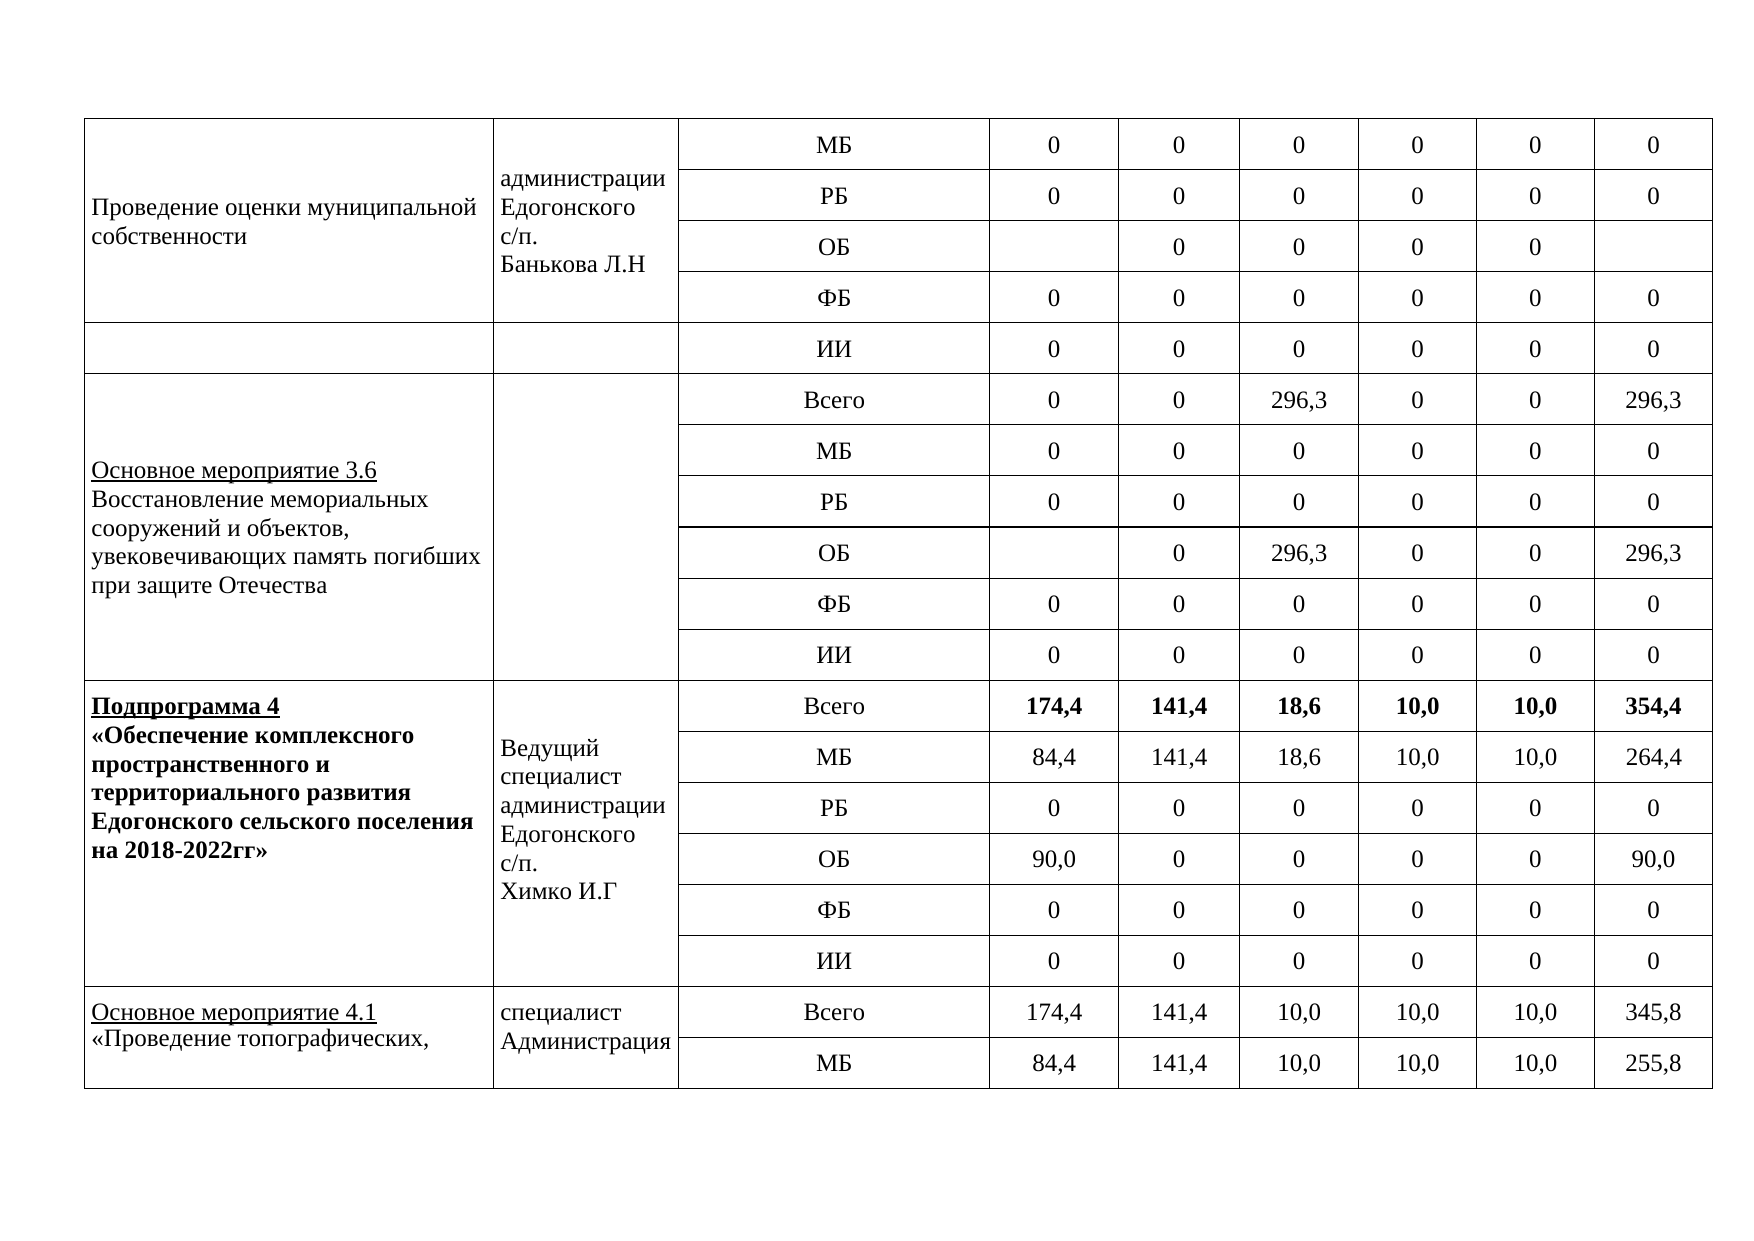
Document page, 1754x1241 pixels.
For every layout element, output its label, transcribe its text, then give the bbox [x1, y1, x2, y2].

table_cell МБ [679, 119, 989, 169]
table_cell 10,0 [1240, 987, 1358, 1037]
table_cell 0 [1119, 119, 1239, 169]
table_cell 0 [1359, 528, 1476, 577]
table_cell 0 [990, 630, 1118, 679]
table_cell 84,4 [990, 1038, 1118, 1088]
table_cell 90,0 [1595, 834, 1712, 884]
table_cell ФБ [679, 885, 989, 935]
table_cell 264,4 [1595, 732, 1712, 782]
table_cell ОБ [679, 528, 989, 577]
table_cell 0 [1359, 885, 1476, 935]
table_cell 10,0 [1359, 1038, 1476, 1088]
table_cell 18,6 [1240, 732, 1358, 782]
table_cell 0 [1595, 936, 1712, 986]
table_cell 0 [990, 936, 1118, 986]
table_cell МБ [679, 425, 989, 475]
table_cell 0 [1477, 528, 1594, 577]
table_cell 0 [1119, 425, 1239, 475]
table_cell 10,0 [1240, 1038, 1358, 1088]
table_cell 141,4 [1119, 987, 1239, 1037]
table_cell 296,3 [1595, 374, 1712, 424]
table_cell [494, 987, 678, 1088]
table_cell 255,8 [1595, 1038, 1712, 1088]
table_cell 0 [1240, 476, 1358, 526]
table_cell 0 [1595, 425, 1712, 475]
table_cell Подпрограмма 4 «Обеспечение комплексного пространственного и территориального развития Едогонского сельского поселения на 2018-2022гг» [85, 681, 493, 986]
table_cell 0 [990, 170, 1118, 220]
table_cell 0 [1595, 885, 1712, 935]
table_cell 0 [1119, 476, 1239, 526]
table_cell 0 [1595, 170, 1712, 220]
table_cell 18,6 [1240, 681, 1358, 731]
table_cell 0 [1477, 579, 1594, 628]
table_cell 0 [1595, 119, 1712, 169]
table_cell 0 [1240, 221, 1358, 271]
table_cell Основное мероприятие 4.1 «Проведение топографических, геодезических, картографических и кадастровых работ» [85, 987, 493, 1088]
table_cell 0 [1595, 783, 1712, 833]
table_cell 0 [1240, 323, 1358, 373]
table_cell 345,8 [1595, 987, 1712, 1037]
table_cell 0 [1359, 425, 1476, 475]
table_cell 10,0 [1359, 987, 1476, 1037]
table_cell 0 [1119, 323, 1239, 373]
table_cell 0 [1359, 374, 1476, 424]
table_cell 0 [1119, 936, 1239, 986]
table_cell 0 [1240, 885, 1358, 935]
table_cell 174,4 [990, 681, 1118, 731]
table_cell 0 [1359, 476, 1476, 526]
table_cell 296,3 [1240, 528, 1358, 577]
table_cell 0 [1477, 221, 1594, 271]
table_cell РБ [679, 170, 989, 220]
table_cell Всего [679, 374, 989, 424]
table_cell 0 [1119, 528, 1239, 577]
table_cell 0 [1359, 834, 1476, 884]
table_cell 0 [1477, 170, 1594, 220]
table_cell Ведущий специалист администрации Едогонского с/п. Химко И.Г [494, 681, 678, 986]
table_cell 141,4 [1119, 732, 1239, 782]
table_cell 0 [1359, 119, 1476, 169]
table_cell 0 [1240, 630, 1358, 679]
table_cell 0 [1477, 936, 1594, 986]
table_cell 0 [1240, 119, 1358, 169]
table_cell 0 [1240, 834, 1358, 884]
table_cell 90,0 [990, 834, 1118, 884]
table_cell Всего [679, 681, 989, 731]
table_cell РБ [679, 476, 989, 526]
table_cell [85, 323, 493, 373]
table_cell 10,0 [1477, 681, 1594, 731]
table_cell ИИ [679, 936, 989, 986]
table_cell 0 [1359, 272, 1476, 322]
table_cell Основное мероприятие 3.6 Восстановление мемориальных сооружений и объектов, увековечивающих память погибших при защите Отечества [85, 374, 493, 679]
table_cell 0 [990, 323, 1118, 373]
table_cell Всего [679, 987, 989, 1037]
table_cell 10,0 [1477, 987, 1594, 1037]
table_cell 10,0 [1359, 681, 1476, 731]
table_cell ОБ [679, 834, 989, 884]
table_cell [85, 119, 493, 322]
table_cell 354,4 [1595, 681, 1712, 731]
table_cell 174,4 [990, 987, 1118, 1037]
table_cell 0 [1595, 323, 1712, 373]
table_cell 0 [1359, 783, 1476, 833]
table_cell 0 [990, 272, 1118, 322]
table_cell 0 [990, 374, 1118, 424]
table_cell 0 [1359, 936, 1476, 986]
table_cell 0 [1119, 783, 1239, 833]
table_cell 0 [1477, 374, 1594, 424]
table_cell 10,0 [1359, 732, 1476, 782]
table_cell 0 [1595, 476, 1712, 526]
table_cell 0 [1477, 425, 1594, 475]
table_cell 84,4 [990, 732, 1118, 782]
table_cell 0 [990, 579, 1118, 628]
table_cell 0 [1477, 885, 1594, 935]
table_cell 0 [1240, 170, 1358, 220]
table_cell 0 [1595, 579, 1712, 628]
table_cell 0 [1119, 221, 1239, 271]
table_cell 0 [1359, 630, 1476, 679]
table_cell ИИ [679, 630, 989, 679]
table_cell 0 [1477, 630, 1594, 679]
table_cell 0 [990, 476, 1118, 526]
table_cell 0 [990, 425, 1118, 475]
table_cell [990, 528, 1118, 577]
table_cell 0 [1240, 783, 1358, 833]
table_cell 0 [1477, 119, 1594, 169]
table_cell 0 [1240, 579, 1358, 628]
table_cell 0 [1119, 630, 1239, 679]
table_cell 0 [1119, 272, 1239, 322]
table_cell 0 [1359, 323, 1476, 373]
table_cell РБ [679, 783, 989, 833]
table_cell 0 [1119, 834, 1239, 884]
table_cell ОБ [679, 221, 989, 271]
table_cell 0 [1119, 170, 1239, 220]
table_cell [494, 323, 678, 373]
table_cell 0 [1119, 579, 1239, 628]
table_cell 296,3 [1595, 528, 1712, 577]
table_cell 0 [1595, 630, 1712, 679]
table_cell 0 [1477, 783, 1594, 833]
table_cell ФБ [679, 579, 989, 628]
table_cell 0 [1359, 579, 1476, 628]
table_cell 0 [1477, 323, 1594, 373]
table_cell МБ [679, 1038, 989, 1088]
table_cell 10,0 [1477, 1038, 1594, 1088]
table_cell 0 [1477, 834, 1594, 884]
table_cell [494, 119, 678, 322]
table_cell 0 [1240, 272, 1358, 322]
table_cell [990, 221, 1118, 271]
table_cell 0 [1240, 425, 1358, 475]
table_cell 0 [1240, 936, 1358, 986]
table_cell 0 [990, 783, 1118, 833]
table_cell 0 [1359, 221, 1476, 271]
table_cell 0 [1477, 272, 1594, 322]
table_cell МБ [679, 732, 989, 782]
table_cell 141,4 [1119, 681, 1239, 731]
table_cell ФБ [679, 272, 989, 322]
table_cell [494, 374, 678, 679]
table_cell 0 [1119, 885, 1239, 935]
table_cell 296,3 [1240, 374, 1358, 424]
table_cell 0 [990, 885, 1118, 935]
table_cell 10,0 [1477, 732, 1594, 782]
table_cell 0 [1595, 272, 1712, 322]
table_cell [1595, 221, 1712, 271]
table_cell 0 [1477, 476, 1594, 526]
table_cell 0 [1119, 374, 1239, 424]
table_cell 141,4 [1119, 1038, 1239, 1088]
table_cell 0 [990, 119, 1118, 169]
table_cell ИИ [679, 323, 989, 373]
table_cell 0 [1359, 170, 1476, 220]
